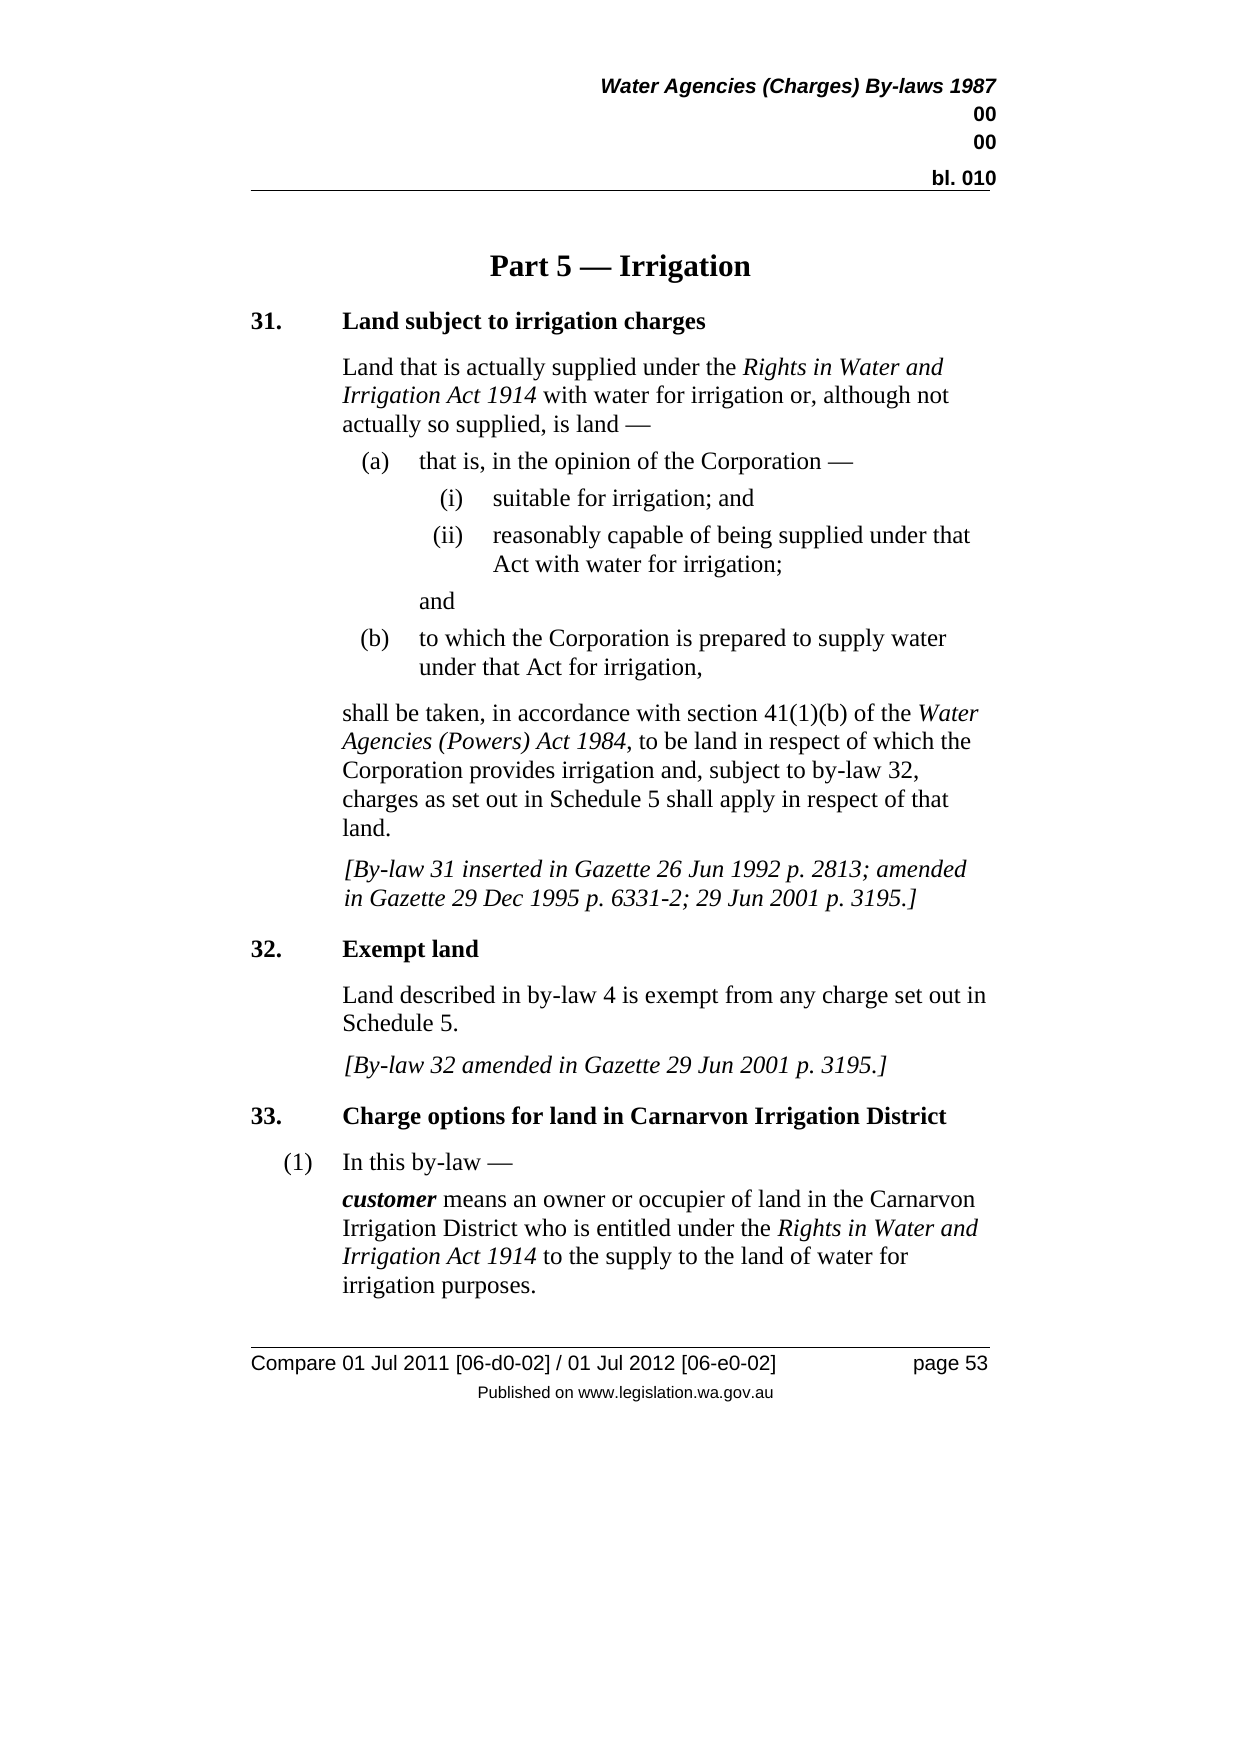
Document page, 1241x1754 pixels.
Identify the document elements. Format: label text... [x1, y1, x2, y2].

text [By-law 31 inserted in Gazette 26 Jun 1992 p. 2813; amended in Gazette 29 Dec 1995 p. 6331-2; 29 Jun 2001 p. 3195.] [251, 854, 990, 911]
text (ii) reasonably capable of being supplied under that Act with water for irrigation; [251, 521, 990, 578]
text Land that is actually supplied under the Rights in Water and Irrigation Act 1914 with water for irrigation or, although not actually so supplied, is land — [251, 352, 990, 438]
subtitle 32. Exempt land [251, 934, 990, 963]
text (1) In this by-law — [251, 1147, 990, 1176]
subtitle 33. Charge options for land in Carnarvon Irrigation District [251, 1101, 990, 1130]
text (i) suitable for irrigation; and [251, 483, 990, 512]
subtitle 31. Land subject to irrigation charges [251, 306, 990, 335]
text (a) that is, in the opinion of the Corporation — [251, 446, 990, 475]
subtitle Part 5 — Irrigation [251, 247, 990, 283]
text (b) to which the Corporation is prepared to supply water under that Act for irrigation, [251, 623, 990, 681]
text shall be taken, in accordance with section 41(1)(b) of the Water Agencies (Powers) Act 1984, to be land in respect of which the Corporation provides irrigation and, subject to by-law 32, charges as set out in Schedule 5 shall apply in respect of that land. [251, 698, 990, 841]
text and [251, 586, 990, 615]
text Land described in by-law 4 is exempt from any charge set out in Schedule 5. [251, 980, 990, 1037]
text customer means an owner or occupier of land in the Carnarvon Irrigation District who is entitled under the Rights in Water and Irrigation Act 1914 to the supply to the land of water for irrigation purposes. [251, 1184, 990, 1299]
text [By-law 32 amended in Gazette 29 Jun 2001 p. 3195.] [251, 1050, 990, 1078]
